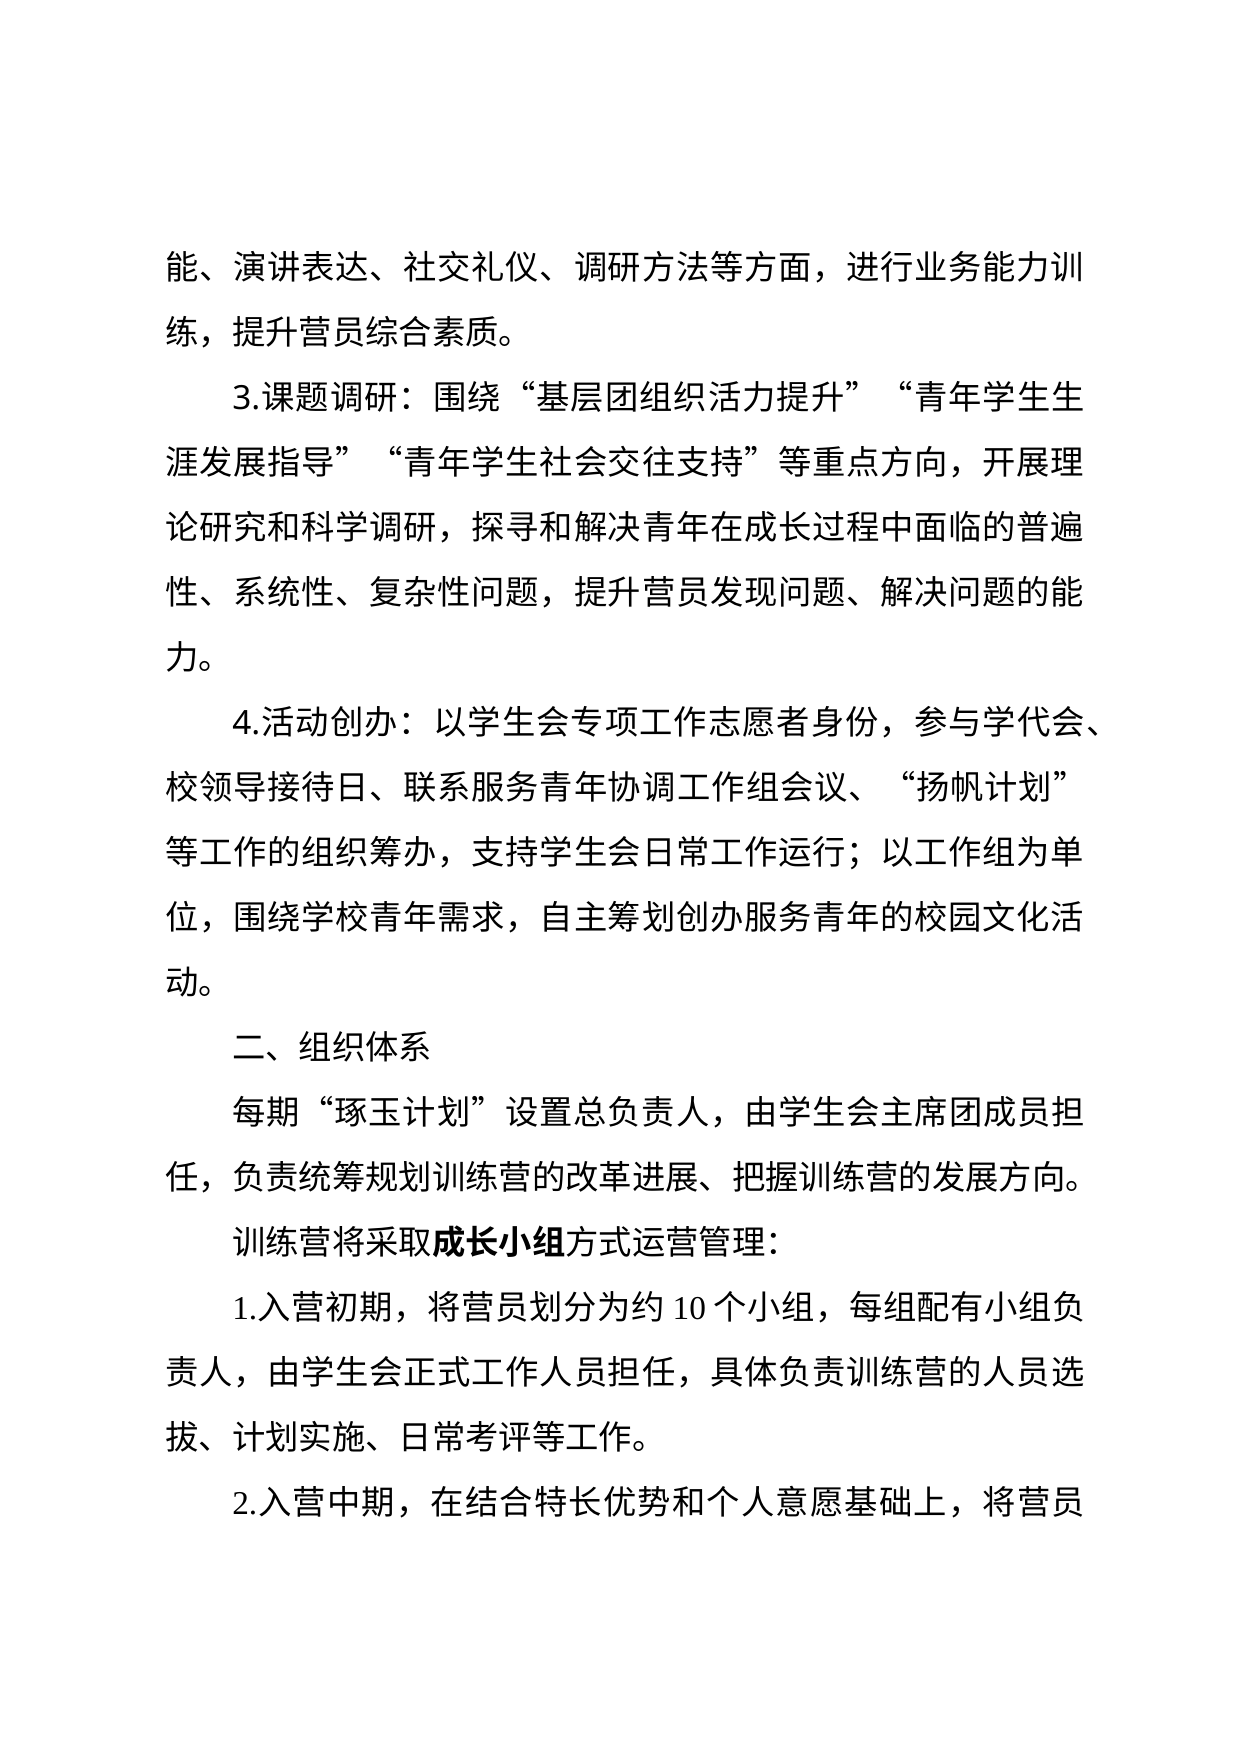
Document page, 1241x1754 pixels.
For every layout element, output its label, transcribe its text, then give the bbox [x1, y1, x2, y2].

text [165, 233, 1087, 363]
text 3.课题调研：围绕“基层团组织活力提升”“青年学生生涯发展指导”“青年学生社会交往支持”等重点方向，开展理论研究和科学调研，探寻和解决青年在成长过程中面临的普遍性、系统性、复杂性问题，提升营员发现问题、解决问题的能力。 [165, 363, 1087, 688]
text 每期“琢玉计划”设置总负责人，由学生会主席团成员担任，负责统筹规划训练营的改革进展、把握训练营的发展方向。 [165, 1078, 1087, 1208]
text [165, 1468, 1087, 1533]
text 二、组织体系 [232, 1013, 1087, 1078]
text 1.入营初期，将营员划分为约10个小组，每组配有小组负责人，由学生会正式工作人员担任，具体负责训练营的人员选拔、计划实施、日常考评等工作。 [165, 1273, 1087, 1468]
text 训练营将采取成长小组方式运营管理： [165, 1208, 1087, 1273]
text 4.活动创办：以学生会专项工作志愿者身份，参与学代会、校领导接待日、联系服务青年协调工作组会议、“扬帆计划”等工作的组织筹办，支持学生会日常工作运行；以工作组为单位，围绕学校青年需求，自主筹划创办服务青年的校园文化活动。 [165, 688, 1087, 1013]
